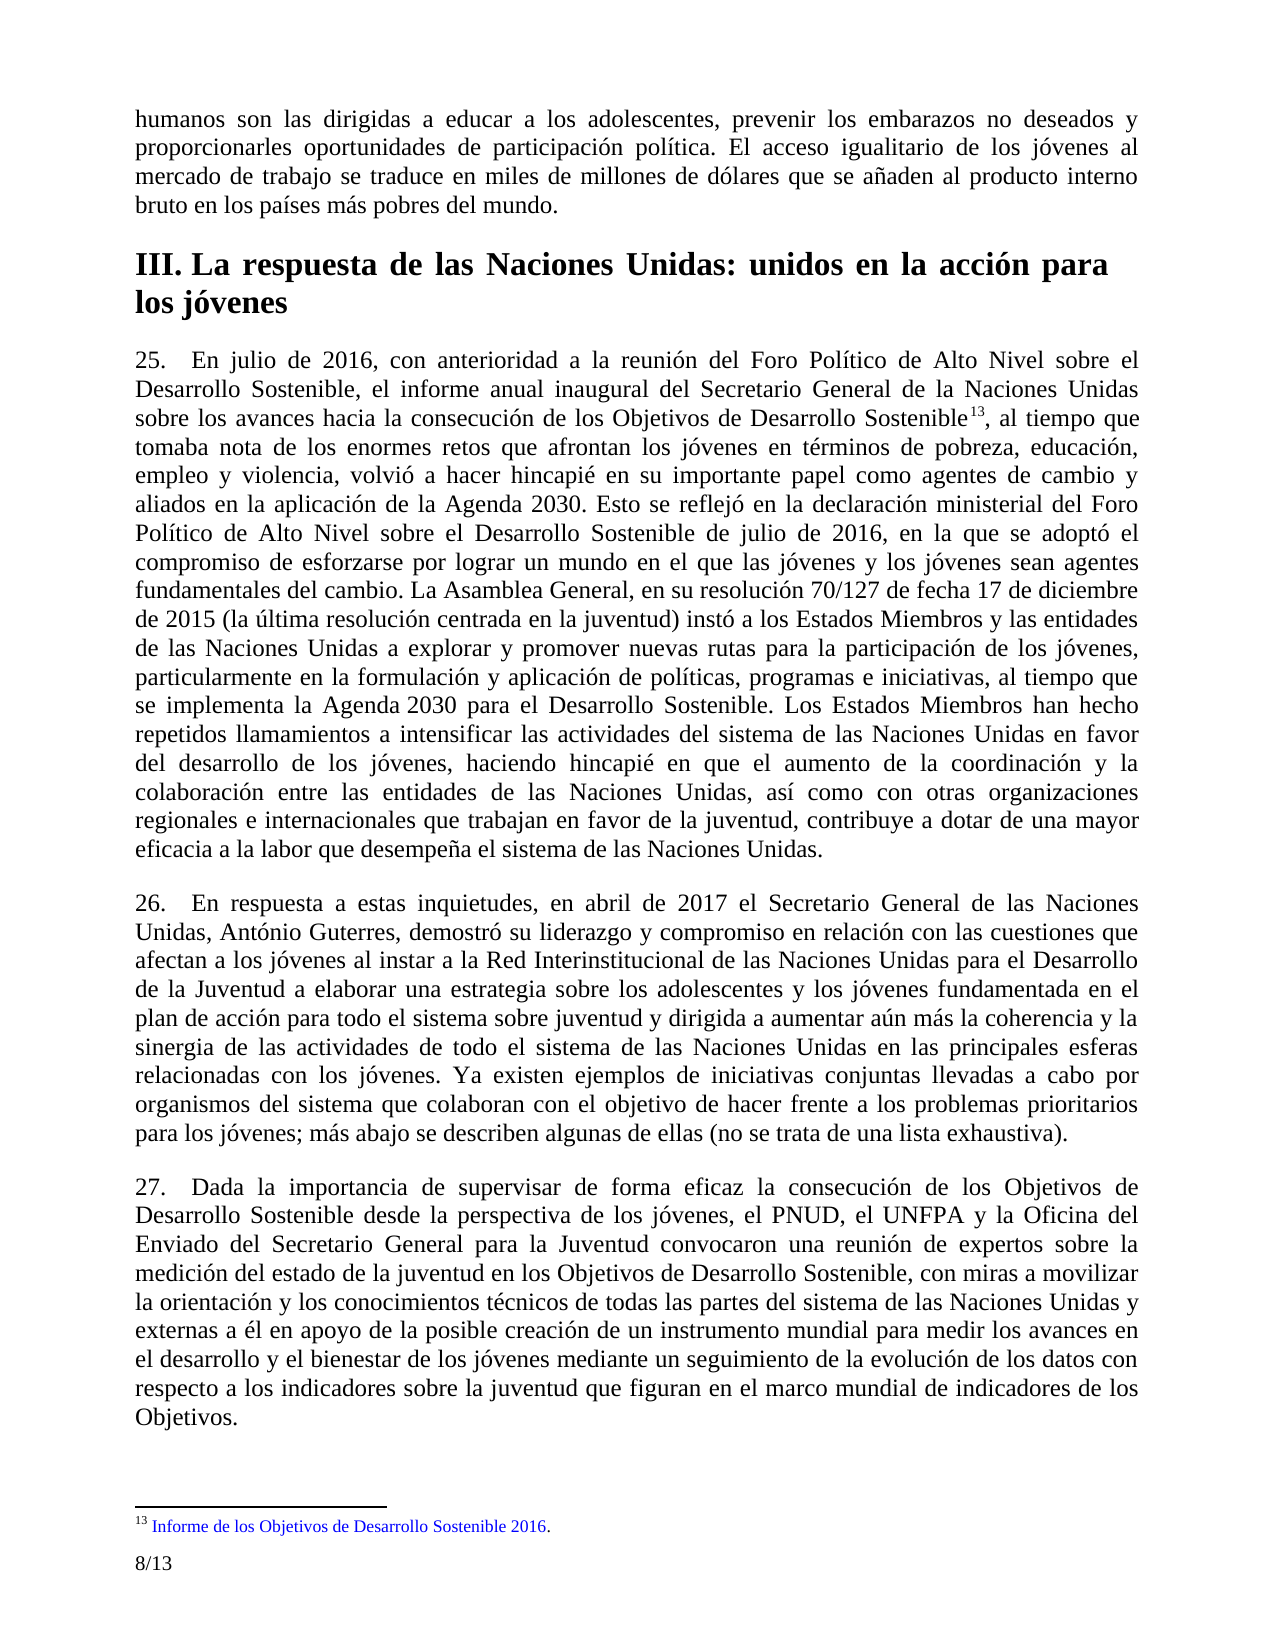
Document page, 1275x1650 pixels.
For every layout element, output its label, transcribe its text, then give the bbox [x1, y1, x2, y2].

text Dada la importancia de supervisar de forma eficaz la consecución de los Objetivos de Desarrollo Sostenible desde la perspectiva de los jóvenes, el PNUD, el UNFPA y la Oficina del Enviado del Secretario General para la Juventud convocaron una reunión de expertos sobre la medición del estado de la juventud en los Objetivos de Desarrollo Sostenible, con miras a movilizar la orientación y los conocimientos técnicos de todas las partes del sistema de las Naciones Unidas y externas a él en apoyo de la posible creación de un instrumento mundial para medir los avances en el desarrollo y el bienestar de los jóvenes mediante un seguimiento de la evolución de los datos con respecto a los indicadores sobre la juventud que figuran en el marco mundial de indicadores de los Objetivos. [135, 1172, 1140, 1430]
text En julio de 2016, con anterioridad a la reunión del Foro Político de Alto Nivel sobre el Desarrollo Sostenible, el informe anual inaugural del Secretario General de la Naciones Unidas sobre los avances hacia la consecución de los Objetivos de Desarrollo Sostenible, al tiempo que tomaba nota de los enormes retos que afrontan los jóvenes en términos de pobreza, educación, empleo y violencia, volvió a hacer hincapié en su importante papel como agentes de cambio y aliados en la aplicación de la Agenda 2030. Esto se reflejó en la declaración ministerial del Foro Político de Alto Nivel sobre el Desarrollo Sostenible de julio de 2016, en la que se adoptó el compromiso de esforzarse por lograr un mundo en el que las jóvenes y los jóvenes sean agentes fundamentales del cambio. La Asamblea General, en su resolución 70/127 de fecha 17 de diciembre de 2015 (la última resolución centrada en la juventud) instó a los Estados Miembros y las entidades de las Naciones Unidas a explorar y promover nuevas rutas para la participación de los jóvenes, particularmente en la formulación y aplicación de políticas, programas e iniciativas, al tiempo que se implementa la Agenda 2030 para el Desarrollo Sostenible. Los Estados Miembros han hecho repetidos llamamientos a intensificar las actividades del sistema de las Naciones Unidas en favor del desarrollo de los jóvenes, haciendo hincapié en que el aumento de la coordinación y la colaboración entre las entidades de las Naciones Unidas, así como con otras organizaciones regionales e internacionales que trabajan en favor de la juventud, contribuye a dotar de una mayor eficacia a la labor que desempeña el sistema de las Naciones Unidas. [135, 345, 1140, 863]
list La respuesta de las Naciones Unidas: unidos en la acción para los jóvenes [135, 244, 1110, 320]
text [135, 104, 1140, 219]
text En respuesta a estas inquietudes, en abril de 2017 el Secretario General de las Naciones Unidas, António Guterres, demostró su liderazgo y compromiso en relación con las cuestiones que afectan a los jóvenes al instar a la Red Interinstitucional de las Naciones Unidas para el Desarrollo de la Juventud a elaborar una estrategia sobre los adolescentes y los jóvenes fundamentada en el plan de acción para todo el sistema sobre juventud y dirigida a aumentar aún más la coherencia y la sinergia de las actividades de todo el sistema de las Naciones Unidas en las principales esferas relacionadas con los jóvenes. Ya existen ejemplos de iniciativas conjuntas llevadas a cabo por organismos del sistema que colaboran con el objetivo de hacer frente a los problemas prioritarios para los jóvenes; más abajo se describen algunas de ellas (no se trata de una lista exhaustiva). [135, 888, 1140, 1147]
